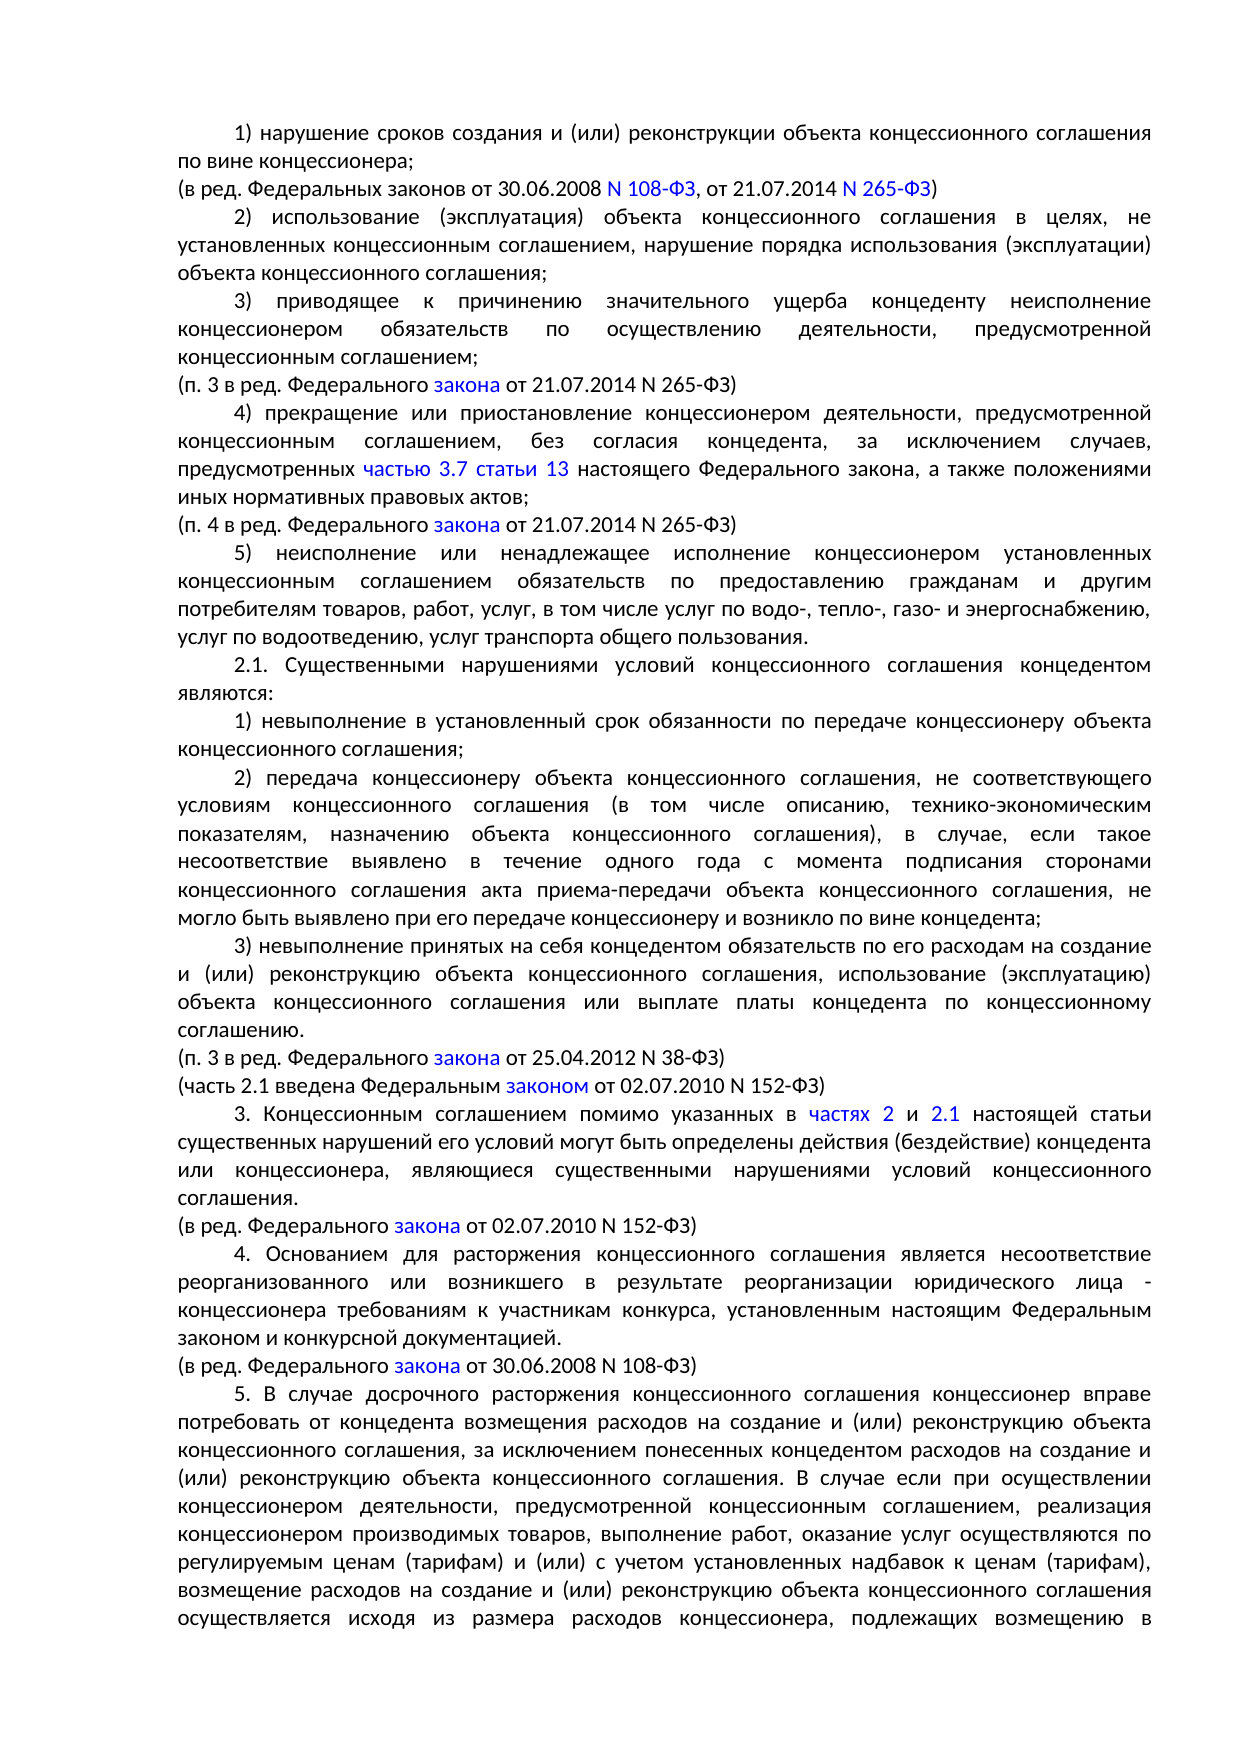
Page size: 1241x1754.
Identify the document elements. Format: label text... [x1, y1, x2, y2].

text 3. Концессионным соглашением помимо указанных в частях 2 и 2.1 настоящей статьи существенных нарушений его условий могут быть определены действия (бездействие) концедента или концессионера, являющиеся существенными нарушениями условий концессионного соглашения. [177, 1099, 1152, 1211]
text 4) прекращение или приостановление концессионером деятельности, предусмотренной концессионным соглашением, без согласия концедента, за исключением случаев, предусмотренных частью 3.7 статьи 13 настоящего Федерального закона, а также положениями иных нормативных правовых актов; [177, 398, 1152, 510]
text (п. 3 в ред. Федерального закона от 25.04.2012 N 38-ФЗ) [177, 1043, 1152, 1071]
text (часть 2.1 введена Федеральным законом от 02.07.2010 N 152-ФЗ) [177, 1071, 1152, 1099]
text (в ред. Федеральных законов от 30.06.2008 N 108-ФЗ, от 21.07.2014 N 265-ФЗ) [177, 174, 1152, 202]
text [177, 1379, 1152, 1631]
text 1) нарушение сроков создания и (или) реконструкции объекта концессионного соглашения по вине концессионера; [177, 118, 1152, 174]
text 4. Основанием для расторжения концессионного соглашения является несоответствие реорганизованного или возникшего в результате реорганизации юридического лица - концессионера требованиям к участникам конкурса, установленным настоящим Федеральным законом и конкурсной документацией. [177, 1239, 1152, 1351]
text 2.1. Существенными нарушениями условий концессионного соглашения концедентом являются: [177, 651, 1152, 707]
text 3) приводящее к причинению значительного ущерба концеденту неисполнение концессионером обязательств по осуществлению деятельности, предусмотренной концессионным соглашением; [177, 286, 1152, 370]
text (п. 4 в ред. Федерального закона от 21.07.2014 N 265-ФЗ) [177, 510, 1152, 538]
text 2) использование (эксплуатация) объекта концессионного соглашения в целях, не установленных концессионным соглашением, нарушение порядка использования (эксплуатации) объекта концессионного соглашения; [177, 202, 1152, 286]
text (в ред. Федерального закона от 30.06.2008 N 108-ФЗ) [177, 1351, 1152, 1379]
text 1) невыполнение в установленный срок обязанности по передаче концессионеру объекта концессионного соглашения; [177, 707, 1152, 763]
text 5) неисполнение или ненадлежащее исполнение концессионером установленных концессионным соглашением обязательств по предоставлению гражданам и другим потребителям товаров, работ, услуг, в том числе услуг по водо-, тепло-, газо- и энергоснабжению, услуг по водоотведению, услуг транспорта общего пользования. [177, 538, 1152, 651]
text (п. 3 в ред. Федерального закона от 21.07.2014 N 265-ФЗ) [177, 370, 1152, 398]
text 2) передача концессионеру объекта концессионного соглашения, не соответствующего условиям концессионного соглашения (в том числе описанию, технико-экономическим показателям, назначению объекта концессионного соглашения), в случае, если такое несоответствие выявлено в течение одного года с момента подписания сторонами концессионного соглашения акта приема-передачи объекта концессионного соглашения, не могло быть выявлено при его передаче концессионеру и возникло по вине концедента; [177, 763, 1152, 931]
text 3) невыполнение принятых на себя концедентом обязательств по его расходам на создание и (или) реконструкцию объекта концессионного соглашения, использование (эксплуатацию) объекта концессионного соглашения или выплате платы концедента по концессионному соглашению. [177, 931, 1152, 1043]
text (в ред. Федерального закона от 02.07.2010 N 152-ФЗ) [177, 1211, 1152, 1239]
